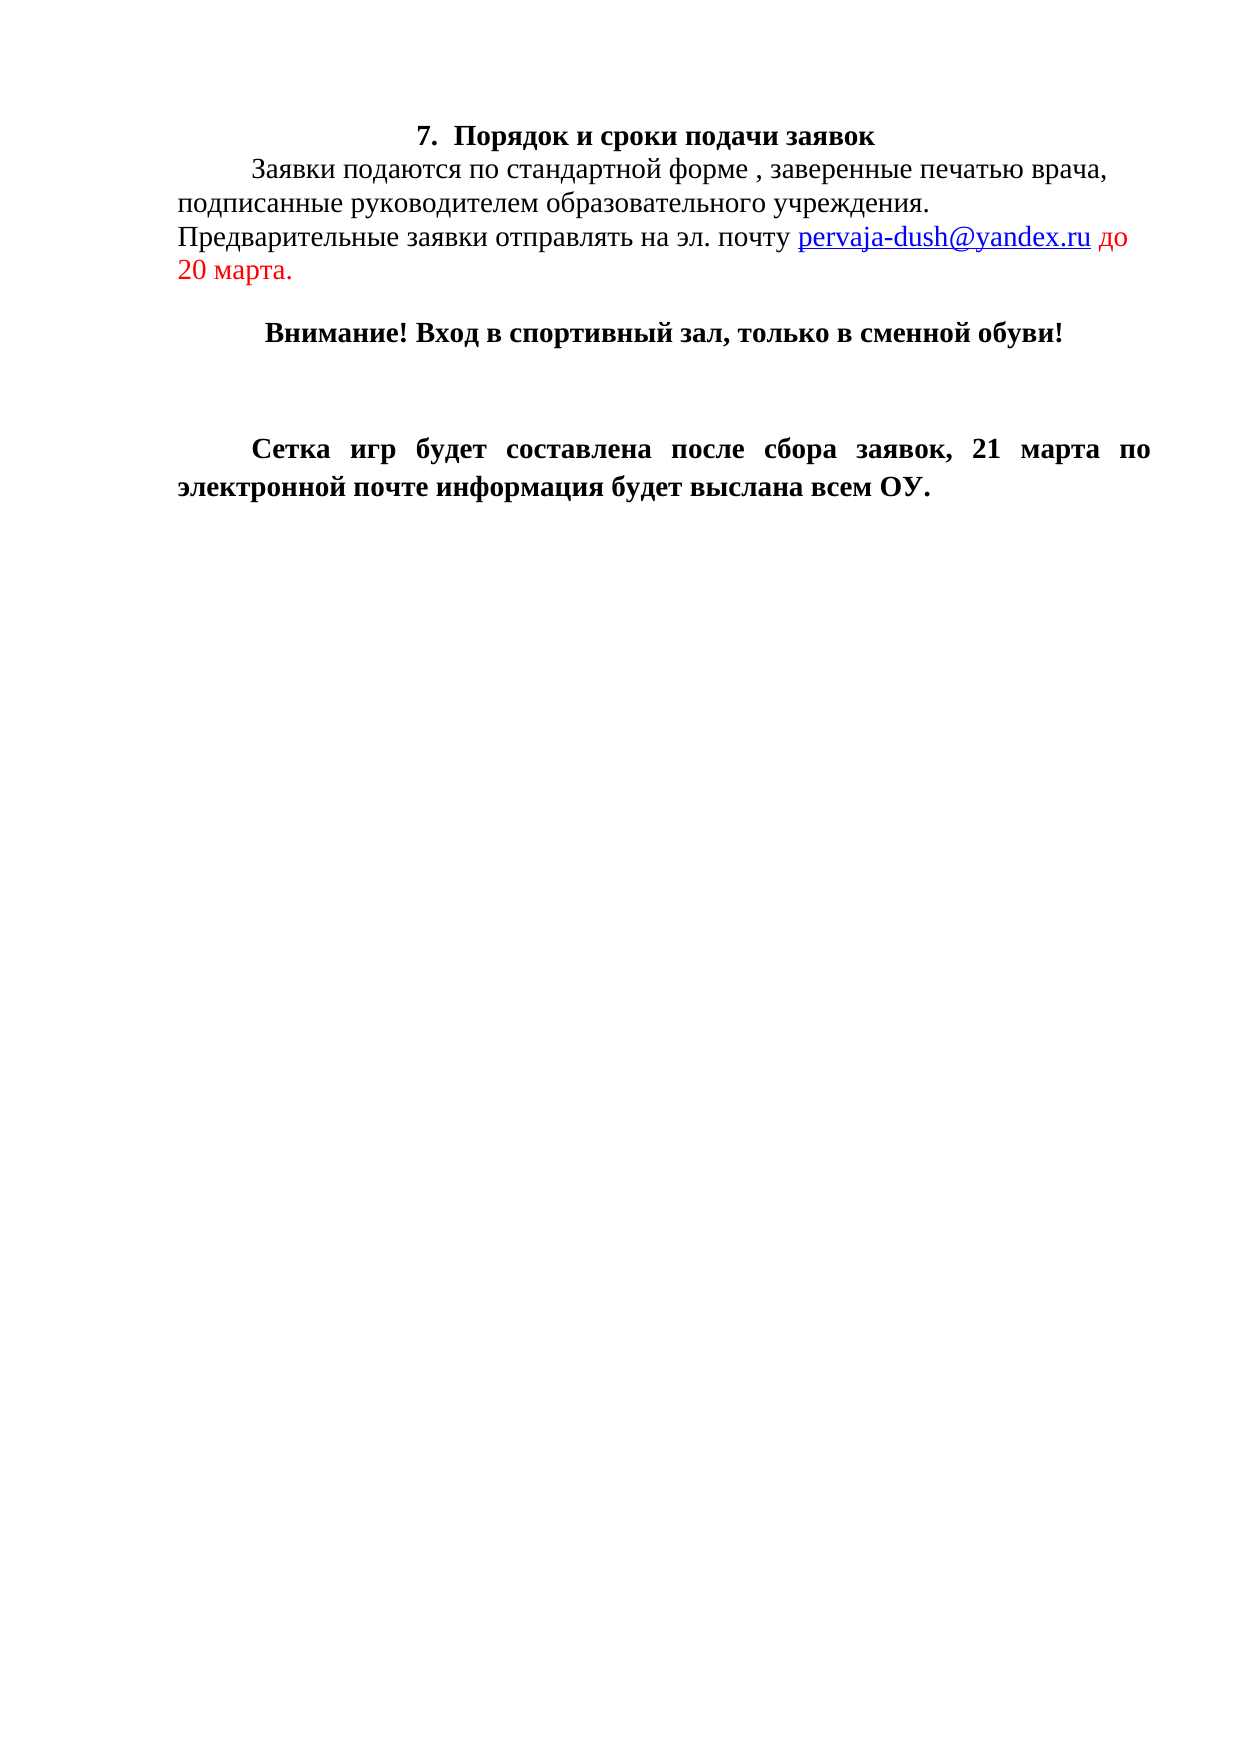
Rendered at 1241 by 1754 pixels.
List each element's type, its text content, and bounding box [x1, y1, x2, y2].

text Внимание! Вход в спортивный зал, только в сменной обуви! [177, 315, 1152, 348]
list Порядок и сроки подачи заявок [140, 118, 1152, 152]
text Сетка игр будет составлена после сбора заявок, 21 марта по электронной почте информация будет выслана всем ОУ. [177, 431, 1152, 503]
text Заявки подаются по стандартной форме , заверенные печатью врача, подписанные руководителем образовательного учреждения. Предварительные заявки отправлять на эл. почту pervaja-dush@yandex.ru до 20 марта. [177, 152, 1152, 286]
